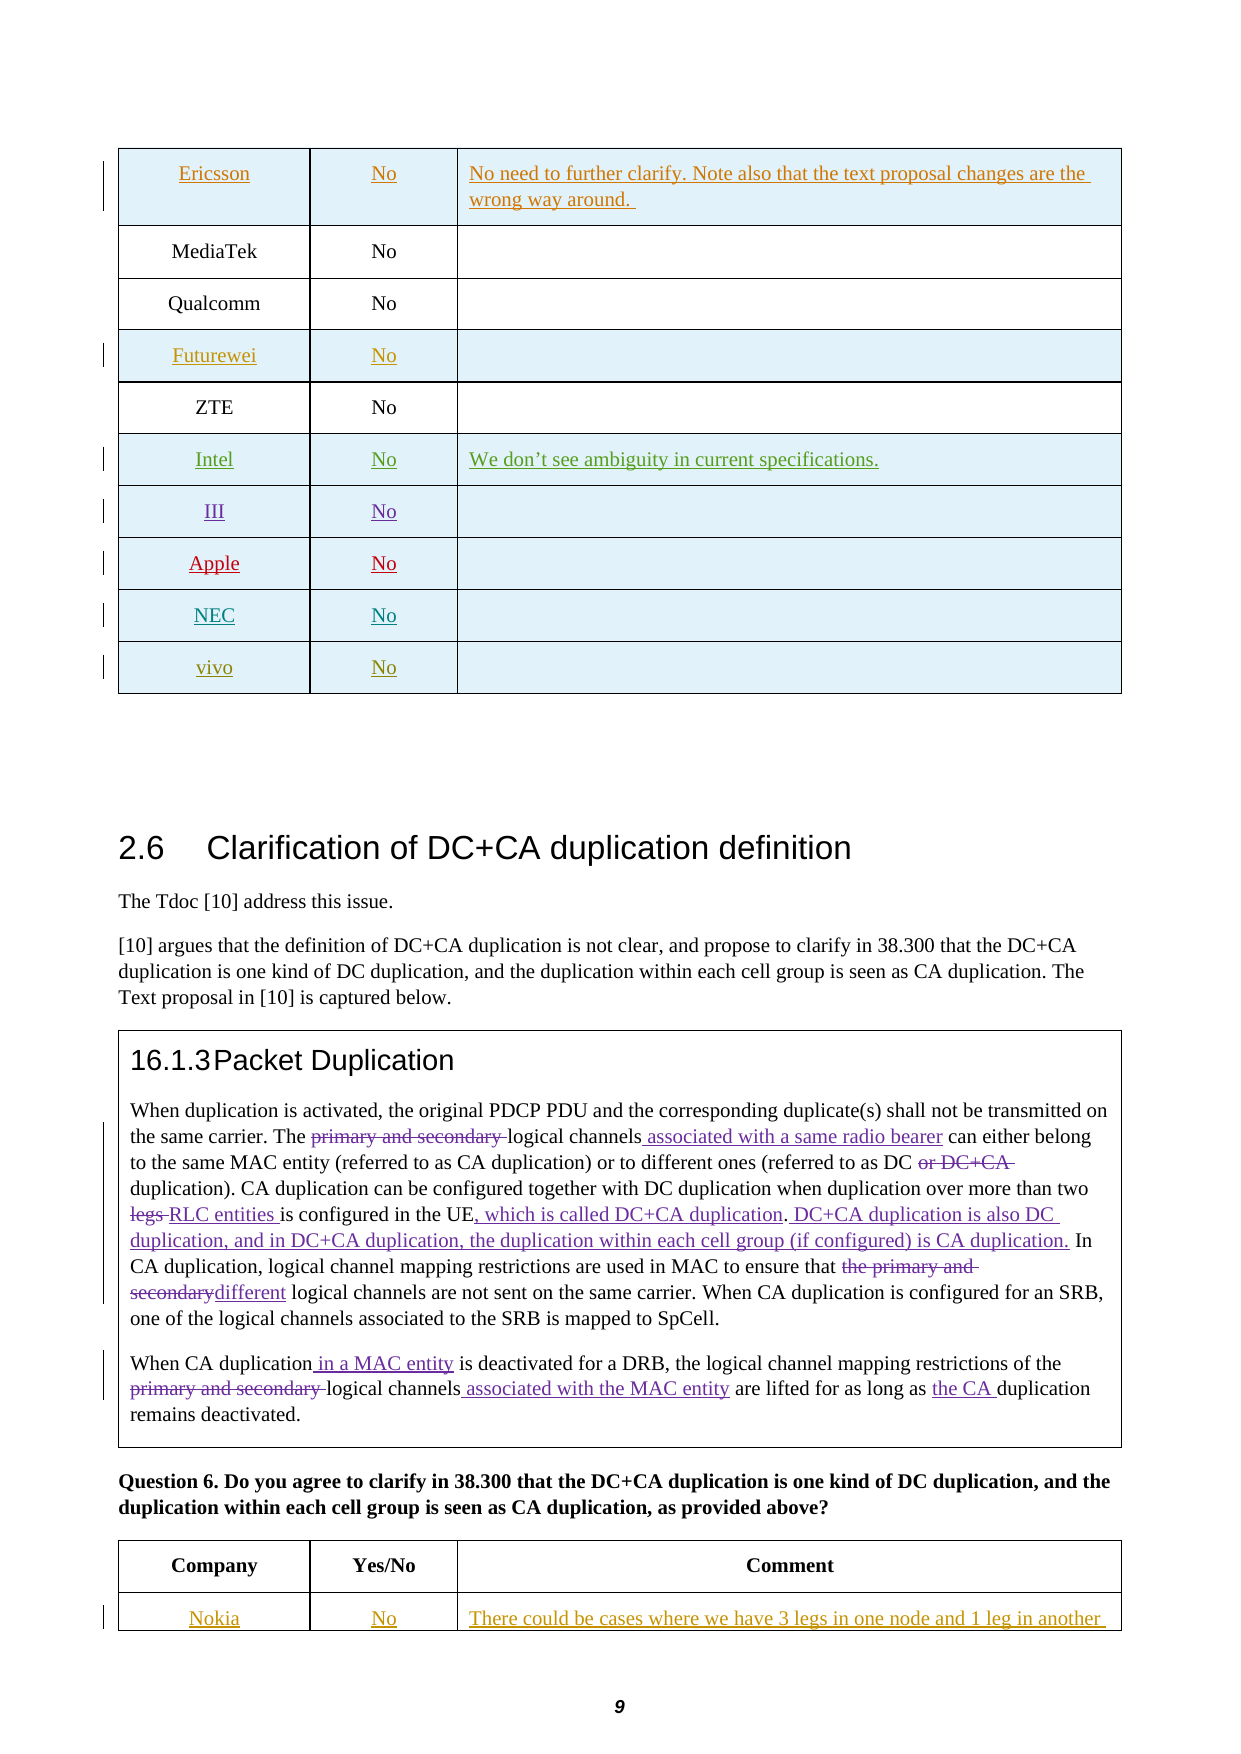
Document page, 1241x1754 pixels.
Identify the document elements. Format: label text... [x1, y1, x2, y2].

table_cell MediaTek [119, 226, 309, 277]
table_header 16.1.3 Packet Duplication When duplication is activated, the original PDCP PDU and the corresponding duplicate(s) shall not be transmitted on the same carrier. The logical channels can either belong to the same MAC entity (referred to as CA duplication) or to different ones (referred to as DC duplication). CA duplication can be configured together with DC duplication when duplication over more than two is configured in the UE. In CA duplication, logical channel mapping restrictions are used in MAC to ensure that logical channels are not sent on the same carrier. When CA duplication is configured for an SRB, one of the logical channels associated to the SRB is mapped to SpCell. When CA duplication is deactivated for a DRB, the logical channel mapping restrictions of the logical channels are lifted for as long as duplication remains deactivated. [119, 1031, 1121, 1447]
text Question 6. Do you agree to clarify in 38.300 that the DC+CA duplication is one kind of DC duplication, and the duplication within each cell group is seen as CA duplication, as provided above? [118, 1469, 1122, 1519]
table_cell [458, 226, 1121, 277]
table_cell [311, 1593, 457, 1629]
text [10] argues that the definition of DC+CA duplication is not clear, and propose to clarify in 38.300 that the DC+CA duplication is one kind of DC duplication, and the duplication within each cell group is seen as CA duplication. The Text proposal in [10] is captured below. [118, 933, 1122, 1009]
table_cell Qualcomm [119, 279, 309, 329]
table_cell [119, 1593, 309, 1629]
table_header Comment [458, 1541, 1121, 1592]
table_cell [458, 279, 1121, 329]
table_cell No [311, 383, 457, 433]
subtitle 2.6 Clarification of DC+CA duplication definition [118, 828, 1122, 867]
table_header Company [119, 1541, 309, 1592]
table_cell No [311, 226, 457, 277]
table_cell [458, 1593, 1121, 1629]
table_cell ZTE [119, 383, 309, 433]
table_header Yes/No [311, 1541, 457, 1592]
table_cell [458, 383, 1121, 433]
table_cell No [311, 279, 457, 329]
text The Tdoc [10] address this issue. [118, 888, 1122, 913]
